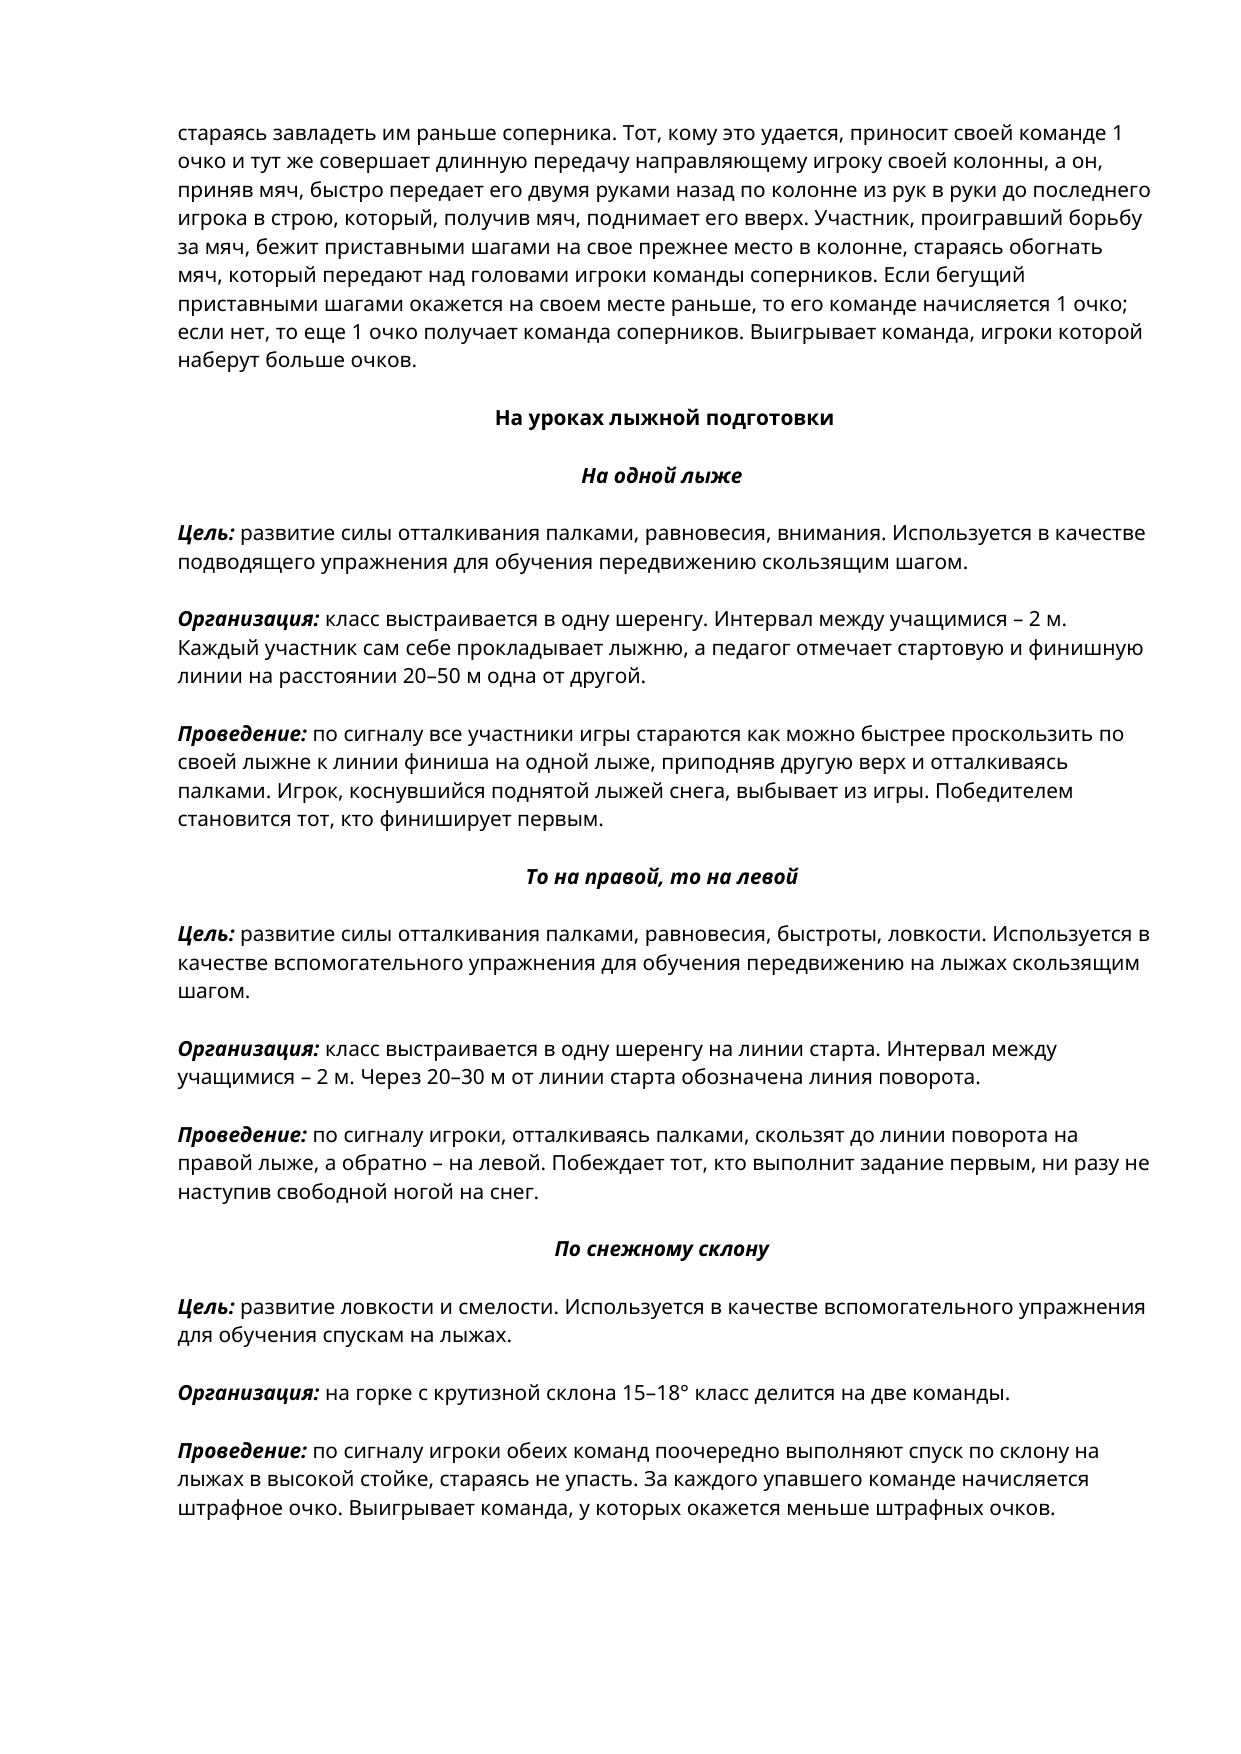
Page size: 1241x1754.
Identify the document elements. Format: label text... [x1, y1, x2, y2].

text По снежному склону [177, 1234, 1152, 1263]
text На уроках лыжной подготовки [177, 403, 1152, 432]
text Организация: класс выстраивается в одну шеренгу. Интервал между учащимися – 2 м. Каждый участник сам себе прокладывает лыжню, а педагог отмечает стартовую и финишную линии на расстоянии 20–50 м одна от другой. [177, 604, 1152, 690]
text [177, 118, 1152, 374]
text Цель: развитие ловкости и смелости. Используется в качестве вспомогательного упражнения для обучения спускам на лыжах. [177, 1292, 1152, 1349]
text То на правой, то на левой [177, 862, 1152, 890]
text Цель: развитие силы отталкивания палками, равновесия, внимания. Используется в качестве подводящего упражнения для обучения передвижению скользящим шагом. [177, 518, 1152, 575]
text На одной лыже [177, 461, 1152, 489]
text Проведение: по сигналу игроки обеих команд поочередно выполняют спуск по склону на лыжах в высокой стойке, стараясь не упасть. За каждого упавшего команде начисляется штрафное очко. Выигрывает команда, у которых окажется меньше штрафных очков. [177, 1436, 1152, 1521]
text Проведение: по сигналу игроки, отталкиваясь палками, скользят до линии поворота на правой лыже, а обратно – на левой. Побеждает тот, кто выполнит задание первым, ни разу не наступив свободной ногой на снег. [177, 1120, 1152, 1205]
text Цель: развитие силы отталкивания палками, равновесия, быстроты, ловкости. Используется в качестве вспомогательного упражнения для обучения передвижению на лыжах скользящим шагом. [177, 919, 1152, 1005]
text Организация: на горке с крутизной склона 15–18° класс делится на две команды. [177, 1378, 1152, 1407]
text Организация: класс выстраивается в одну шеренгу на линии старта. Интервал между учащимися – 2 м. Через 20–30 м от линии старта обозначена линия поворота. [177, 1034, 1152, 1091]
text Проведение: по сигналу все участники игры стараются как можно быстрее проскользить по своей лыжне к линии финиша на одной лыже, приподняв другую верх и отталкиваясь палками. Игрок, коснувшийся поднятой лыжей снега, выбывает из игры. Победителем становится тот, кто финиширует первым. [177, 719, 1152, 833]
